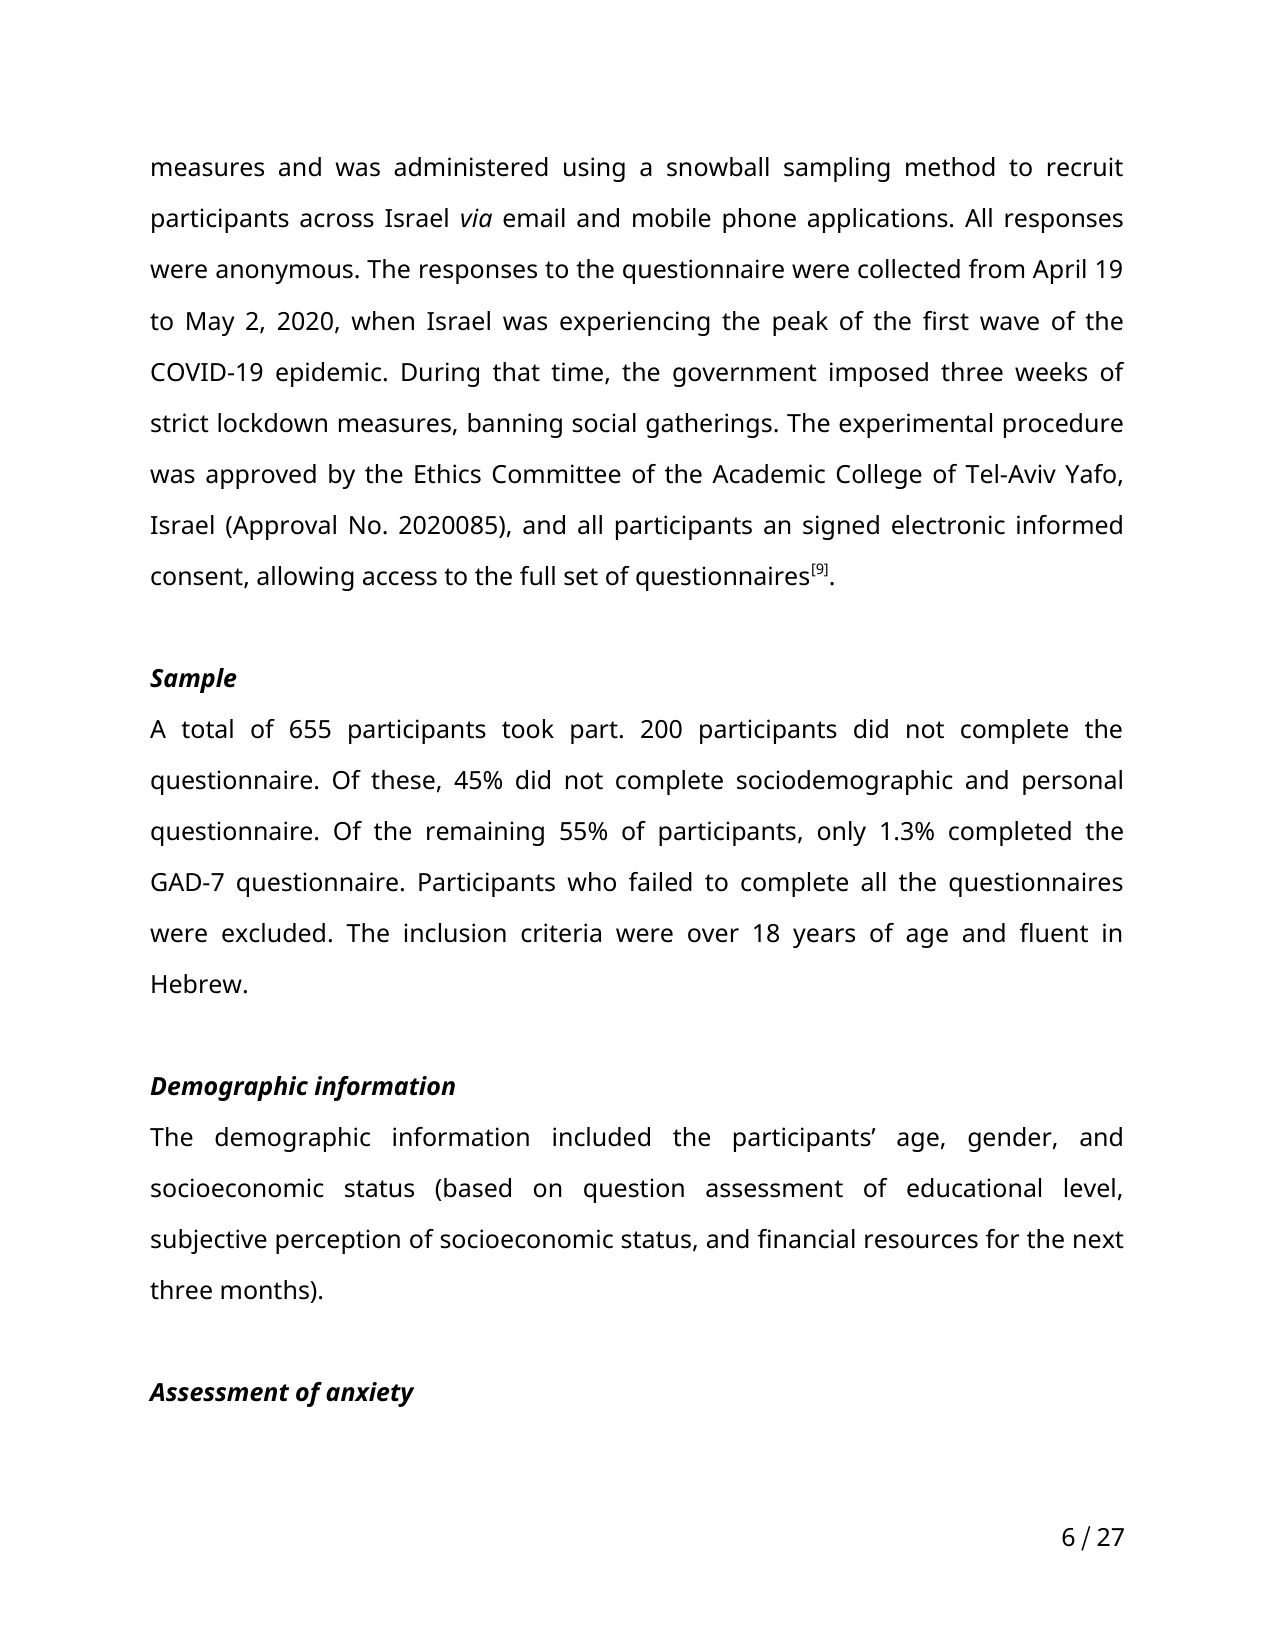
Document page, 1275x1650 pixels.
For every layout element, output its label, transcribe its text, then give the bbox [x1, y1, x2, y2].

text Assessment of anxiety [150, 1375, 1125, 1409]
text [150, 150, 1125, 592]
text Sample [150, 660, 1125, 694]
text Demographic information [150, 1069, 1125, 1103]
text The demographic information included the participants’ age, gender, and socioeconomic status (based on question assessment of educational level, subjective perception of socioeconomic status, and financial resources for the next three months). [150, 1120, 1125, 1307]
text A total of 655 participants took part. 200 participants did not complete the questionnaire. Of these, 45% did not complete sociodemographic and personal questionnaire. Of the remaining 55% of participants, only 1.3% completed the GAD-7 questionnaire. Participants who failed to complete all the questionnaires were excluded. The inclusion criteria were over 18 years of age and fluent in Hebrew. [150, 711, 1125, 1001]
